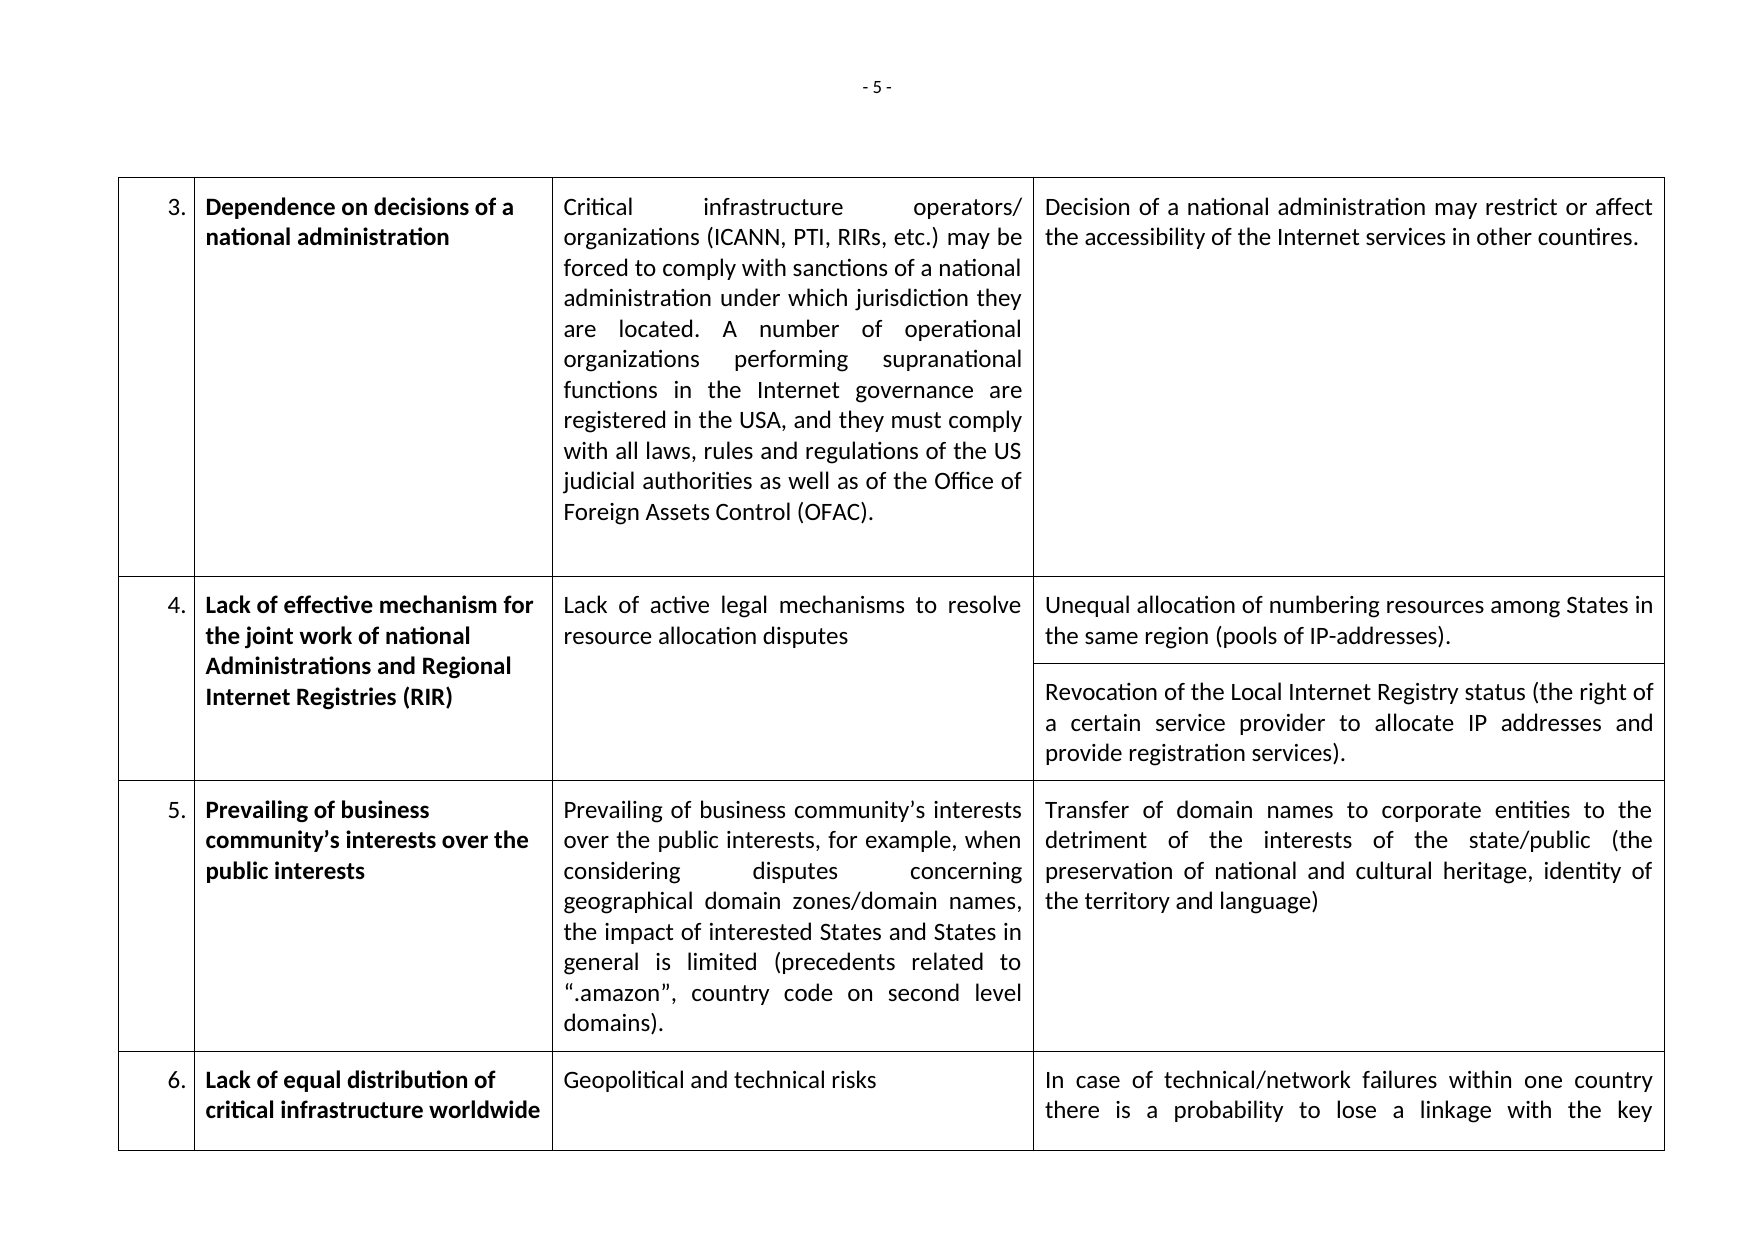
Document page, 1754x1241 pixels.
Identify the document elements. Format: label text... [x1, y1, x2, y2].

table_cell Lack of effective mechanism for the joint work of national Administrations and Regional Internet Registries (RIR) [195, 577, 552, 780]
table_cell Critical infrastructure operators/ organizations (ICANN, PTI, RIRs, etc.) may be forced to comply with sanctions of a national administration under which jurisdiction they are located. A number of operational organizations performing supranational functions in the Internet governance are registered in the USA, and they must comply with all laws, rules and regulations of the US judicial authorities as well as of the Office of Foreign Assets Control (OFAC). [553, 178, 1033, 576]
table_cell [119, 781, 194, 1051]
table_cell [119, 1052, 194, 1150]
table_cell Revocation of the Local Internet Registry status (the right of a certain service provider to allocate IP addresses and provide registration services). [1034, 664, 1664, 780]
table_cell Prevailing of business community’s interests over the public interests, for example, when considering disputes concerning geographical domain zones/domain names, the impact of interested States and States in general is limited (precedents related to “.amazon”, country code on second level domains). [553, 781, 1033, 1051]
table_cell Transfer of domain names to corporate entities to the detriment of the interests of the state/public (the preservation of national and cultural heritage, identity of the territory and language) [1034, 781, 1664, 1051]
table_cell Decision of a national administration may restrict or affect the accessibility of the Internet services in other countires. [1034, 178, 1664, 576]
table_cell Unequal allocation of numbering resources among States in the same region (pools of IP-addresses). [1034, 577, 1664, 663]
table_cell [119, 577, 194, 780]
table_cell Dependence on decisions of a national administration [195, 178, 552, 576]
table_cell Lack of active legal mechanisms to resolve resource allocation disputes [553, 577, 1033, 780]
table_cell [1034, 1052, 1664, 1150]
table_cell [553, 1052, 1033, 1150]
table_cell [195, 1052, 552, 1150]
table_cell [119, 178, 194, 576]
table_cell Prevailing of business community’s interests over the public interests [195, 781, 552, 1051]
